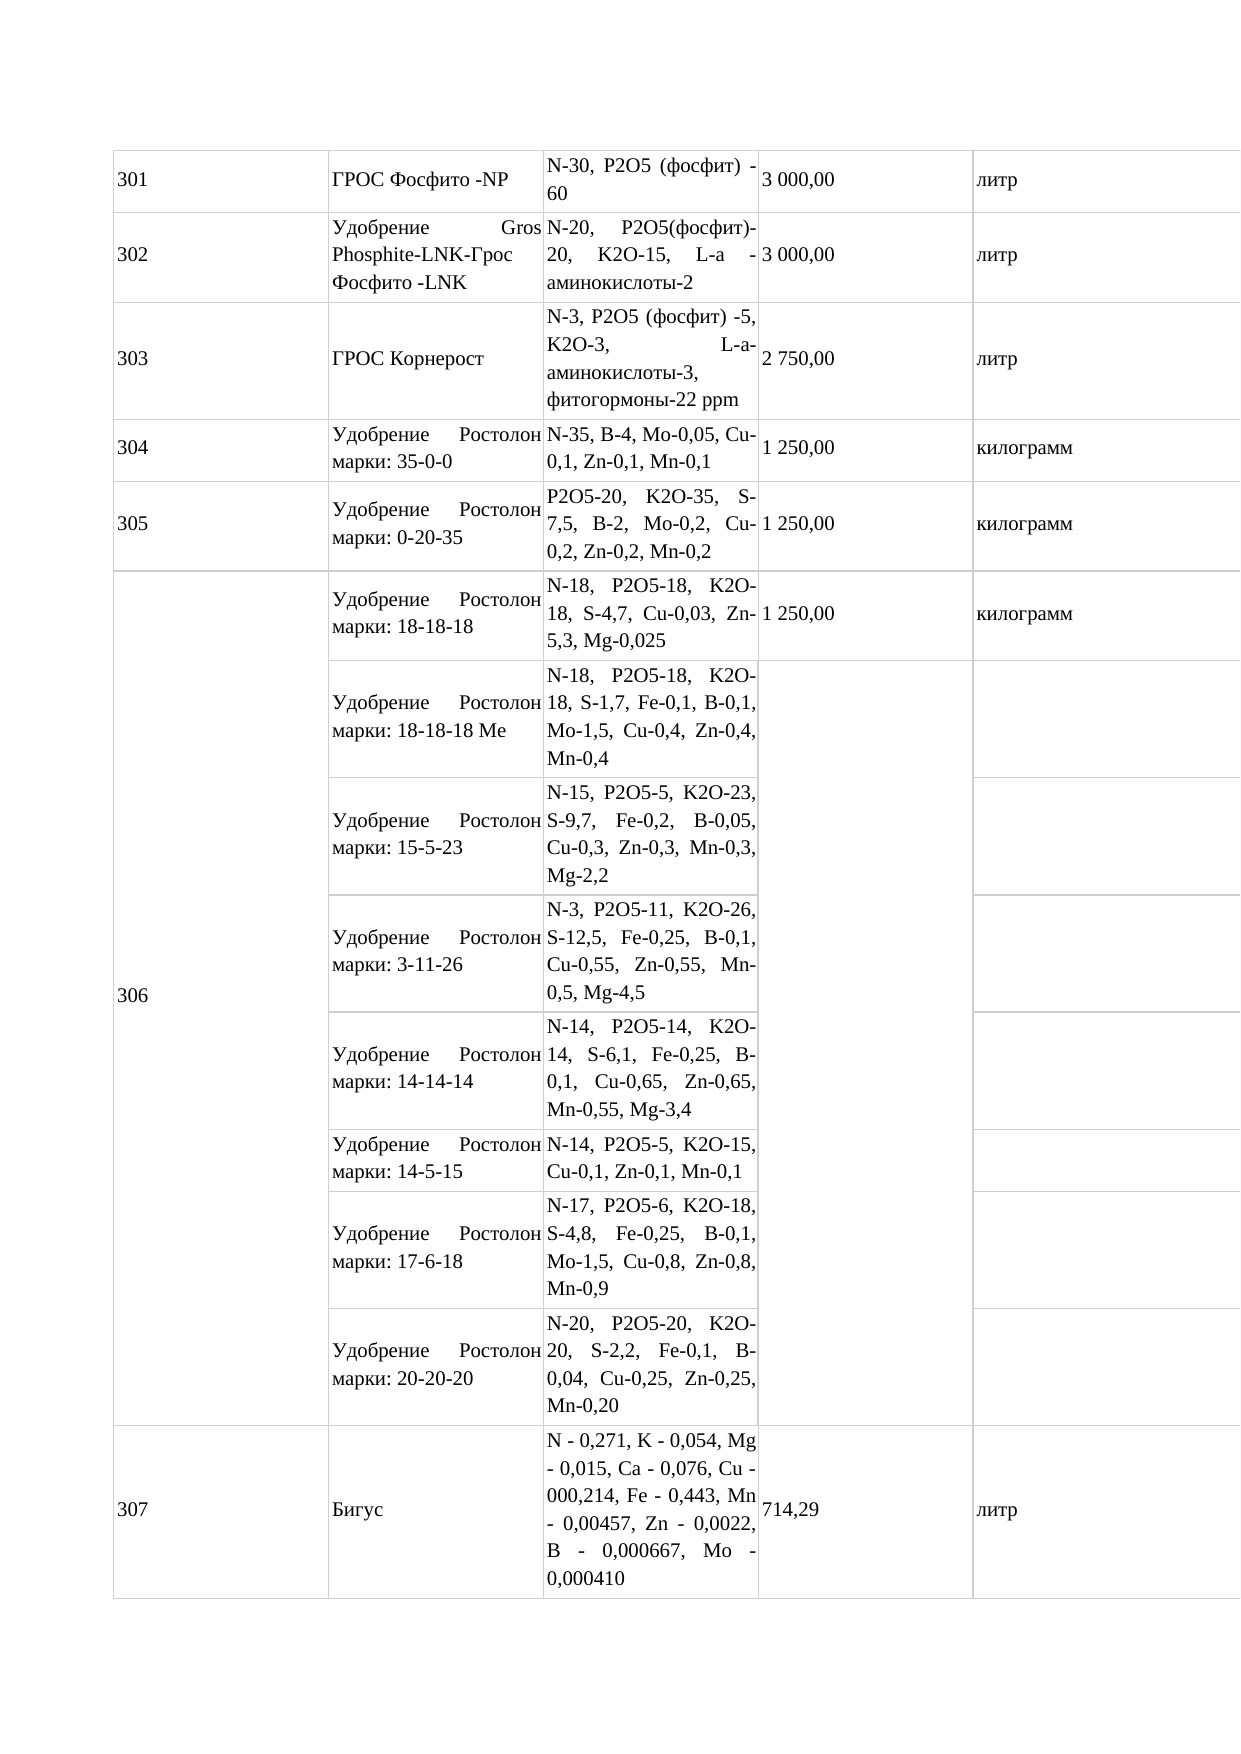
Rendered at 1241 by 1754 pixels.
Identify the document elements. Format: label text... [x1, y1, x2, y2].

table_cell 714,29 [759, 1426, 972, 1597]
table_cell 307 [114, 1426, 328, 1597]
table_cell литр [974, 213, 1240, 302]
table_cell N-15, P2O5-5, K2O-23, S-9,7, Fe-0,2, B-0,05, Cu-0,3, Zn-0,3, Mn-0,3, Mg-2,2 [544, 778, 757, 894]
table_cell N-35, B-4, Mo-0,05, Cu-0,1, Zn-0,1, Mn-0,1 [544, 420, 758, 481]
table_cell литр [974, 303, 1240, 419]
table_cell Удобрение Ростолон марки: 15-5-23 [329, 778, 543, 894]
table_cell N-18, P2O5-18, K2O-18, S-1,7, Fe-0,1, B-0,1, Mo-1,5, Cu-0,4, Zn-0,4, Mn-0,4 [544, 661, 757, 777]
table_cell Удобрение Ростолон марки: 35-0-0 [329, 420, 543, 481]
table_cell N - 0,271, K - 0,054, Mg - 0,015, Ca - 0,076, Cu - 000,214, Fe - 0,443, Mn - 0,00457, Zn - 0,0022, В - 0,000667, Мо - 0,000410 [544, 1426, 758, 1597]
table_cell 1 250,00 [759, 482, 972, 570]
table_cell Удобрение Gros Phosphite-LNK-Грос Фосфито -LNK [329, 213, 543, 302]
table_cell N-3, P2O5-11, K2O-26, S-12,5, Fe-0,25, B-0,1, Cu-0,55, Zn-0,55, Mn-0,5, Mg-4,5 [544, 896, 757, 1011]
table_cell Удобрение Ростолон марки: 18-18-18 [329, 572, 543, 660]
table_cell 301 [114, 151, 328, 212]
table_cell 1 250,00 [759, 572, 972, 660]
table_cell 305 [114, 482, 328, 570]
table_cell N-17, P2O5-6, K2O-18, S-4,8, Fe-0,25, B-0,1, Mo-1,5, Cu-0,8, Zn-0,8, Mn-0,9 [544, 1192, 757, 1308]
table_cell ГРОС Фосфито -NP [329, 151, 543, 212]
table_cell ГРОС Корнерост [329, 303, 543, 419]
table_cell 3 000,00 [759, 213, 972, 302]
table_cell Удобрение Ростолон марки: 18-18-18 Ме [329, 661, 543, 777]
table_cell N-18, P2O5-18, K2O-18, S-4,7, Cu-0,03, Zn-5,3, Mg-0,025 [544, 572, 758, 660]
table_cell N-20, P2O5-20, K2O-20, S-2,2, Fe-0,1, B-0,04, Cu-0,25, Zn-0,25, Mn-0,20 [544, 1309, 757, 1425]
table_cell килограмм [974, 420, 1240, 481]
table_cell 306 [114, 572, 328, 1425]
table_cell килограмм [974, 482, 1240, 570]
table_cell N-30, P2O5 (фосфит) -60 [544, 151, 758, 212]
table_cell Удобрение Ростолон марки: 3-11-26 [329, 896, 543, 1011]
table_cell литр [974, 151, 1240, 212]
table_cell Бигус [329, 1426, 543, 1597]
table_cell N-3, P2O5 (фосфит) -5, K2O-3, L-a-aминокислоты-3, фитогормоны-22 ррm [544, 303, 758, 419]
table_cell 304 [114, 420, 328, 481]
table_cell 3 000,00 [759, 151, 972, 212]
table_cell 1 250,00 [759, 420, 972, 481]
table_cell P2O5-20, K2O-35, S-7,5, B-2, Mo-0,2, Cu-0,2, Zn-0,2, Mn-0,2 [544, 482, 758, 570]
table_cell Удобрение Ростолон марки: 0-20-35 [329, 482, 543, 570]
table_cell Удобрение Ростолон марки: 17-6-18 [329, 1192, 543, 1308]
table_cell 303 [114, 303, 328, 419]
table_cell Удобрение Ростолон марки: 20-20-20 [329, 1309, 543, 1425]
table_cell 2 750,00 [759, 303, 972, 419]
table_cell N-20, P2O5(фосфит)-20, K2O-15, L-a -аминокислоты-2 [544, 213, 758, 302]
table_cell Удобрение Ростолон марки: 14-14-14 [329, 1013, 543, 1129]
table_cell килограмм [974, 572, 1240, 660]
table_cell N-14, P2O5-5, K2O-15, Cu-0,1, Zn-0,1, Mn-0,1 [544, 1130, 757, 1191]
table_cell 302 [114, 213, 328, 302]
table_cell литр [974, 1426, 1240, 1597]
table_cell Удобрение Ростолон марки: 14-5-15 [329, 1130, 543, 1191]
table_cell N-14, P2O5-14, K2O-14, S-6,1, Fe-0,25, B-0,1, Cu-0,65, Zn-0,65, Mn-0,55, Mg-3,4 [544, 1013, 757, 1129]
